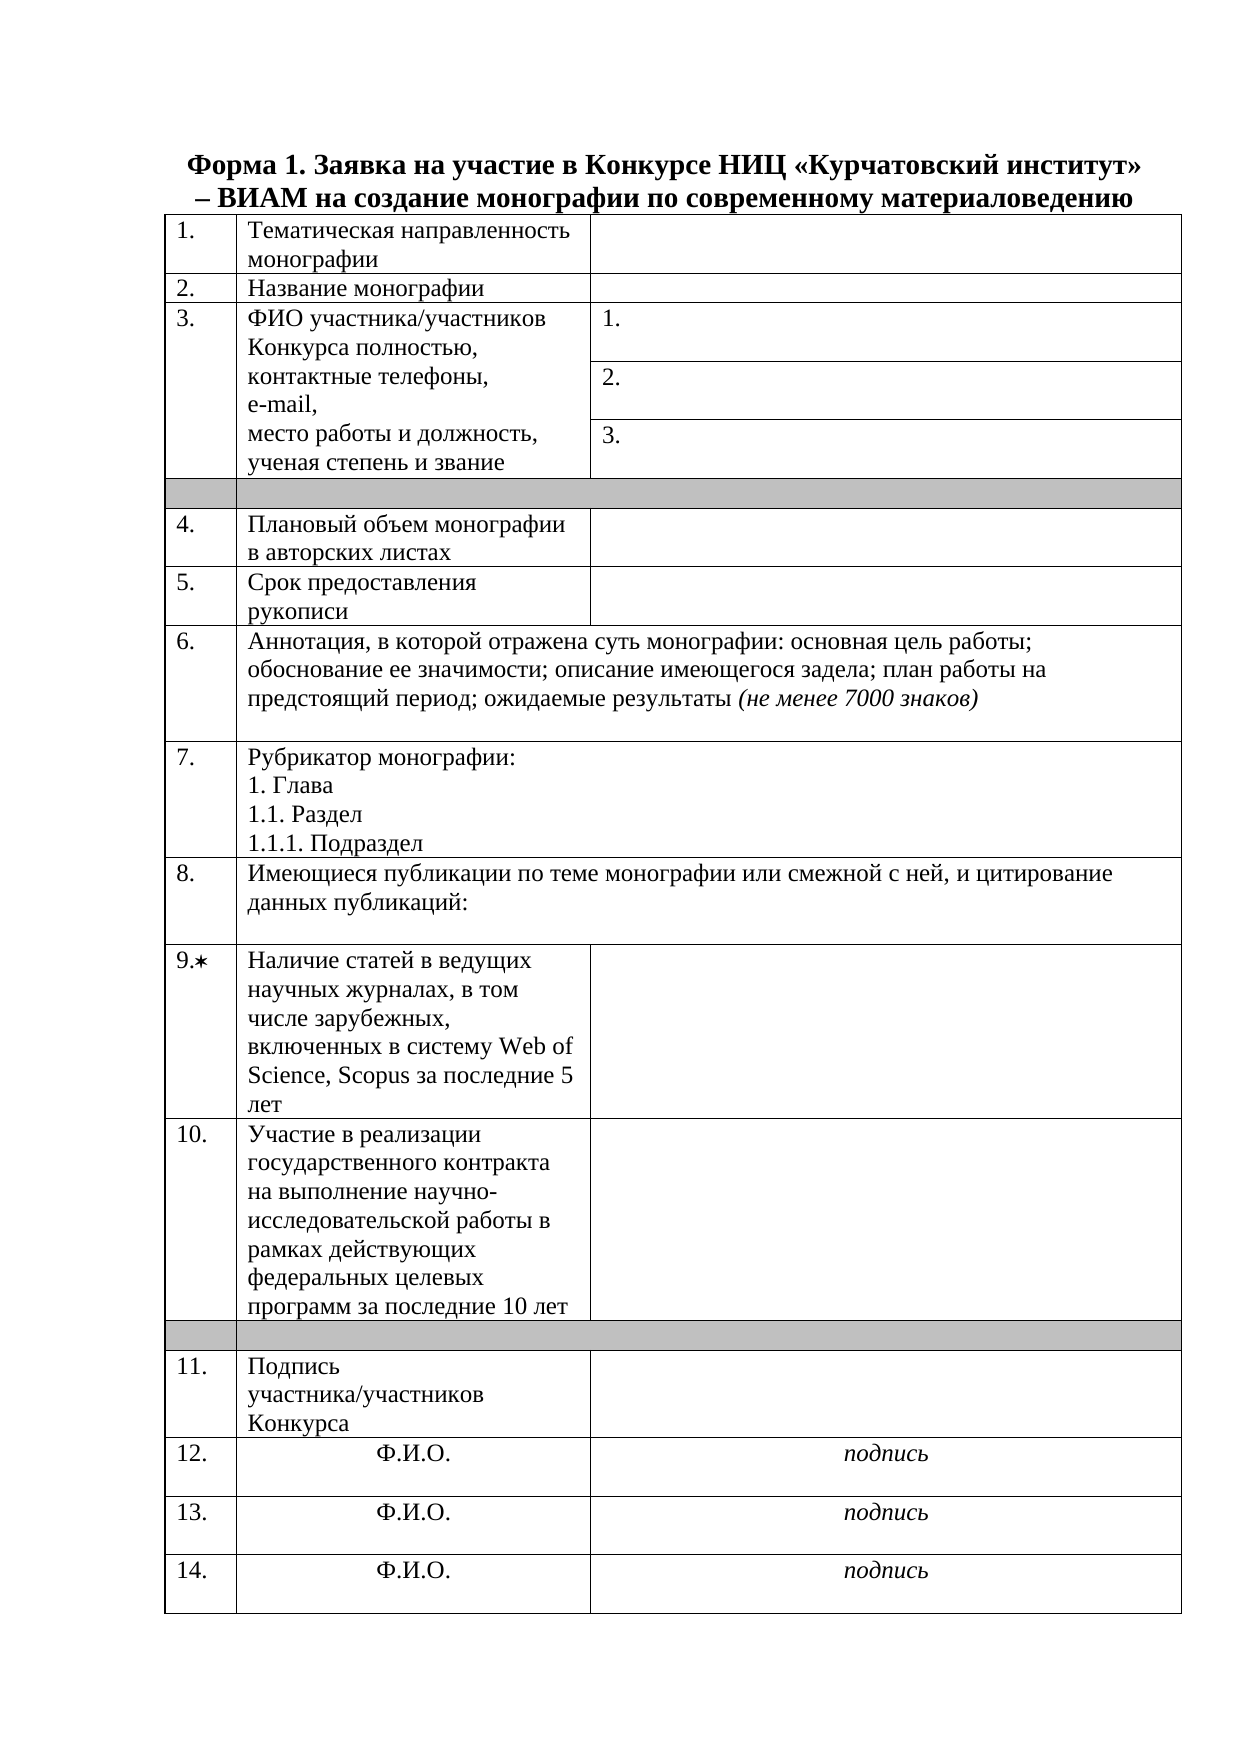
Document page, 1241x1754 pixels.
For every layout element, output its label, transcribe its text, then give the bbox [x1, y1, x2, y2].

table_cell Название монографии [237, 274, 590, 302]
table_cell Ф.И.О. [237, 1497, 590, 1554]
table_cell подпись [591, 1555, 1181, 1613]
table_cell Рубрикатор монографии: 1. Глава 1.1. Раздел 1.1.1. Подраздел [237, 742, 1181, 857]
table_cell подпись [591, 1497, 1181, 1554]
table_cell 4. [166, 509, 236, 566]
table_cell 6. [166, 626, 236, 741]
table_cell 9. [166, 945, 236, 1118]
table_cell 14. [166, 1555, 236, 1613]
table_cell Имеющиеся публикации по теме монографии или смежной с ней, и цитирование данных публикаций: [237, 858, 1181, 944]
table_cell [591, 509, 1181, 566]
table_header 1. [166, 215, 236, 272]
table_cell Подпись участника/участников Конкурса [237, 1351, 590, 1437]
table_cell 3. [591, 420, 1181, 478]
table_cell 3. [166, 303, 236, 478]
table_cell [591, 274, 1181, 302]
table_cell Ф.И.О. [237, 1555, 590, 1613]
table_cell [166, 1321, 236, 1350]
table_cell 1. [591, 303, 1181, 361]
table_cell 7. [166, 742, 236, 857]
text Форма 1. Заявка на участие в Конкурсе НИЦ «Курчатовский институт» – ВИАМ на создание монографии по современному материаловедению [177, 147, 1152, 214]
table_cell 2. [166, 274, 236, 302]
table_cell 13. [166, 1497, 236, 1554]
table_cell 2. [591, 362, 1181, 419]
table_header [591, 215, 1181, 272]
table_cell Аннотация, в которой отражена суть монографии: основная цель работы; обоснование ее значимости; описание имеющегося задела; план работы на предстоящий период; ожидаемые результаты (не менее 7000 знаков) [237, 626, 1181, 741]
table_cell [237, 479, 1181, 508]
table_cell подпись [591, 1438, 1181, 1496]
table_header Тематическая направленность монографии [237, 215, 590, 272]
table_cell [591, 567, 1181, 625]
table_cell [237, 1321, 1181, 1350]
table_cell [591, 1351, 1181, 1437]
table_cell [591, 945, 1181, 1118]
table_cell 12. [166, 1438, 236, 1496]
table_cell 5. [166, 567, 236, 625]
table_cell 11. [166, 1351, 236, 1437]
table_cell Ф.И.О. [237, 1438, 590, 1496]
table_cell Срок предоставления рукописи [237, 567, 590, 625]
table_cell Плановый объем монографии в авторских листах [237, 509, 590, 566]
table_cell ФИО участника/участников Конкурса полностью, контактные телефоны, e-mail, место работы и должность, ученая степень и звание [237, 303, 590, 478]
table_cell 8. [166, 858, 236, 944]
table_cell Наличие статей в ведущих научных журналах, в том числе зарубежных, включенных в систему Web of Science, Scopus за последние 5 лет [237, 945, 590, 1118]
table_cell Участие в реализации государственного контракта на выполнение научно-исследовательской работы в рамках действующих федеральных целевых программ за последние 10 лет [237, 1119, 590, 1320]
table_cell [166, 479, 236, 508]
table_cell [591, 1119, 1181, 1320]
table_cell 10. [166, 1119, 236, 1320]
